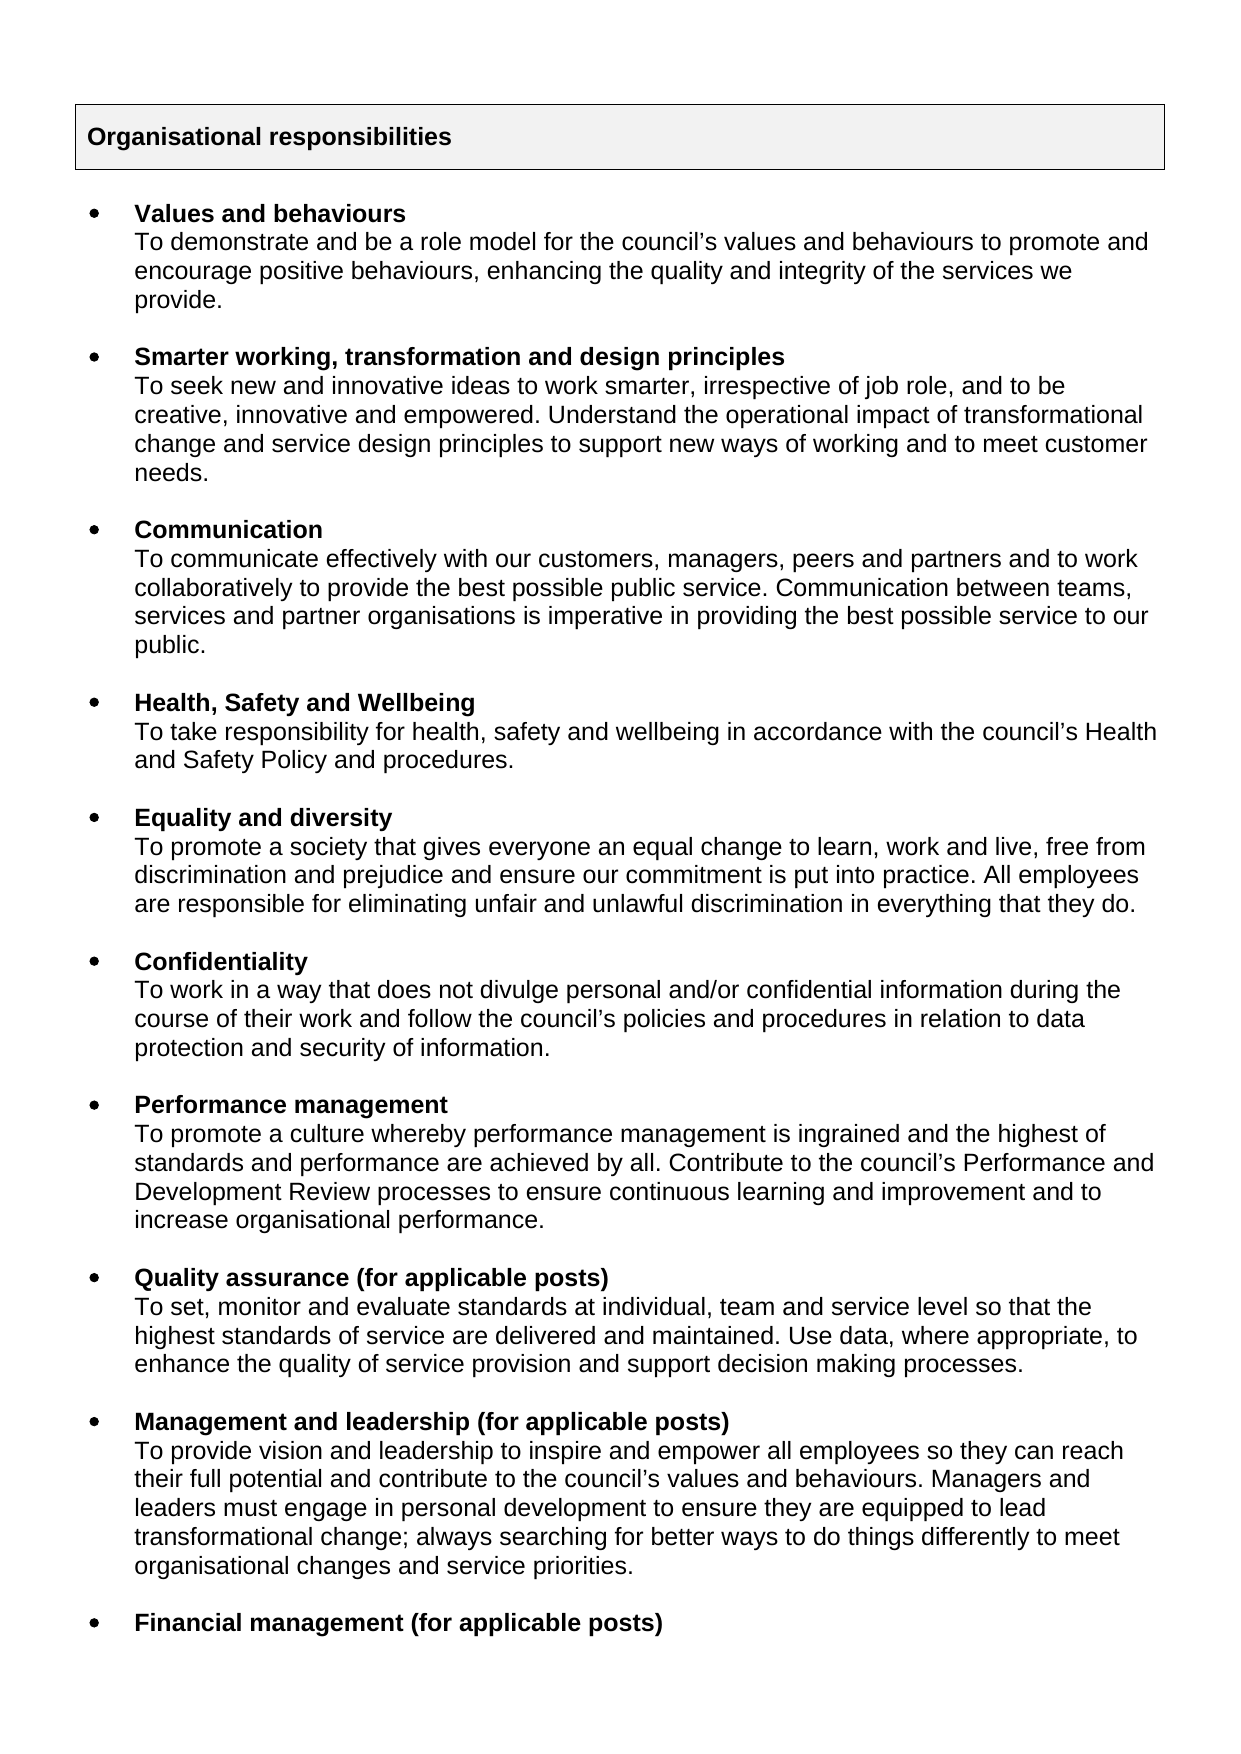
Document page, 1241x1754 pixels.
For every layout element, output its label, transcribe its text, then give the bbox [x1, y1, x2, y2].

list To demonstrate and be a role model for the council’s values and behaviours to promote and encourage positive behaviours, enhancing the quality and integrity of the services we provide. [134, 227, 1165, 314]
list Values and behaviours [90, 198, 1165, 227]
list Quality assurance (for applicable posts) [90, 1263, 1165, 1292]
list To provide vision and leadership to inspire and empower all employees so they can reach their full potential and contribute to the council’s values and behaviours. Managers and leaders must engage in personal development to ensure they are equipped to lead transformational change; always searching for better ways to do things differently to meet organisational changes and service priorities. [134, 1436, 1165, 1579]
list To promote a culture whereby performance management is ingrained and the highest of standards and performance are achieved by all. Contribute to the council’s Performance and Development Review processes to ensure continuous learning and improvement and to increase organisational performance. [134, 1119, 1165, 1234]
table_header Organisational responsibilities [76, 105, 1164, 169]
list Financial management (for applicable posts) [90, 1608, 1165, 1637]
list Smarter working, transformation and design principles [90, 342, 1165, 371]
list To promote a society that gives everyone an equal change to learn, work and live, free from discrimination and prejudice and ensure our commitment is put into practice. All employees are responsible for eliminating unfair and unlawful discrimination in everything that they do. [134, 832, 1165, 918]
list Confidentiality [90, 947, 1165, 975]
list To communicate effectively with our customers, managers, peers and partners and to work collaboratively to provide the best possible public service. Communication between teams, services and partner organisations is imperative in providing the best possible service to our public. [134, 544, 1165, 659]
list Health, Safety and Wellbeing [90, 688, 1165, 716]
list Management and leadership (for applicable posts) [90, 1407, 1165, 1436]
list Performance management [90, 1090, 1165, 1119]
list Equality and diversity [90, 803, 1165, 832]
list To take responsibility for health, safety and wellbeing in accordance with the council’s Health and Safety Policy and procedures. [134, 716, 1165, 774]
list To work in a way that does not divulge personal and/or confidential information during the course of their work and follow the council’s policies and procedures in relation to data protection and security of information. [134, 975, 1165, 1062]
list To set, monitor and evaluate standards at individual, team and service level so that the highest standards of service are delivered and maintained. Use data, where appropriate, to enhance the quality of service provision and support decision making processes. [134, 1292, 1165, 1378]
list Communication [90, 515, 1165, 544]
list To seek new and innovative ideas to work smarter, irrespective of job role, and to be creative, innovative and empowered. Understand the operational impact of transformational change and service design principles to support new ways of working and to meet customer needs. [134, 371, 1165, 486]
